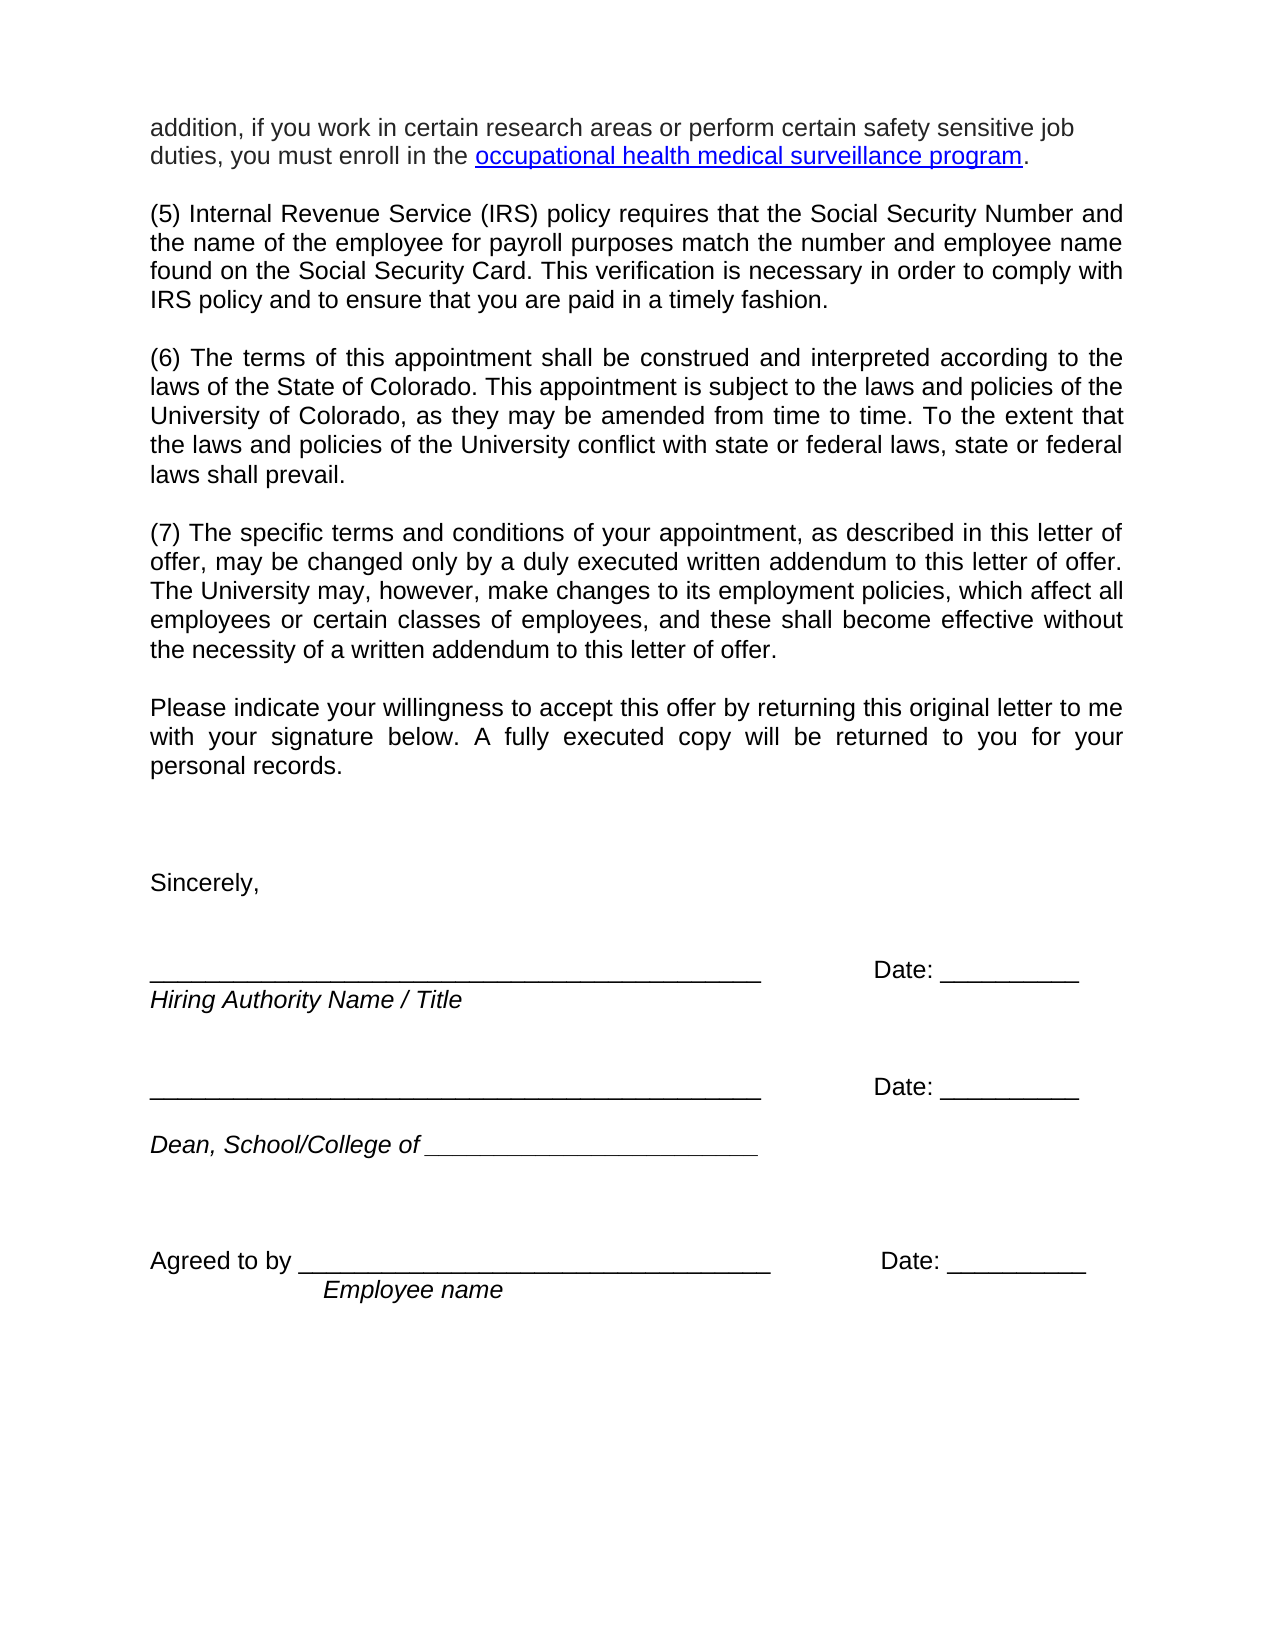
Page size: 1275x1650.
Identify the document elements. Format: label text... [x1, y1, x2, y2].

text Sincerely, [150, 868, 1125, 897]
text Please indicate your willingness to accept this offer by returning this original letter to me with your signature below. A fully executed copy will be returned to you for your personal records. [150, 693, 1125, 781]
text Agreed to by __________________________________ Date: __________ [150, 1246, 1125, 1275]
text ____________________________________________ Date: __________ [150, 1072, 1125, 1101]
text (6) The terms of this appointment shall be construed and interpreted according to the laws of the State of Colorado. This appointment is subject to the laws and policies of the University of Colorado, as they may be amended from time to time. To the extent that the laws and policies of the University conflict with state or federal laws, state or federal laws shall prevail. [150, 343, 1125, 489]
text Dean, School/College of ________________________ [150, 1130, 1125, 1158]
text (5) Internal Revenue Service (IRS) policy requires that the Social Security Number and the name of the employee for payroll purposes match the number and employee name found on the Social Security Card. This verification is necessary in order to comply with IRS policy and to ensure that you are paid in a timely fashion. [150, 199, 1125, 314]
text Employee name [90, 1275, 1125, 1304]
text ____________________________________________ Date: __________ [150, 956, 1125, 985]
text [150, 112, 1125, 170]
text Hiring Authority Name / Title [150, 985, 1125, 1014]
text (7) The specific terms and conditions of your appointment, as described in this letter of offer, may be changed only by a duly executed written addendum to this letter of offer. The University may, however, make changes to its employment policies, which affect all employees or certain classes of employees, and these shall become effective without the necessity of a written addendum to this letter of offer. [150, 518, 1125, 664]
